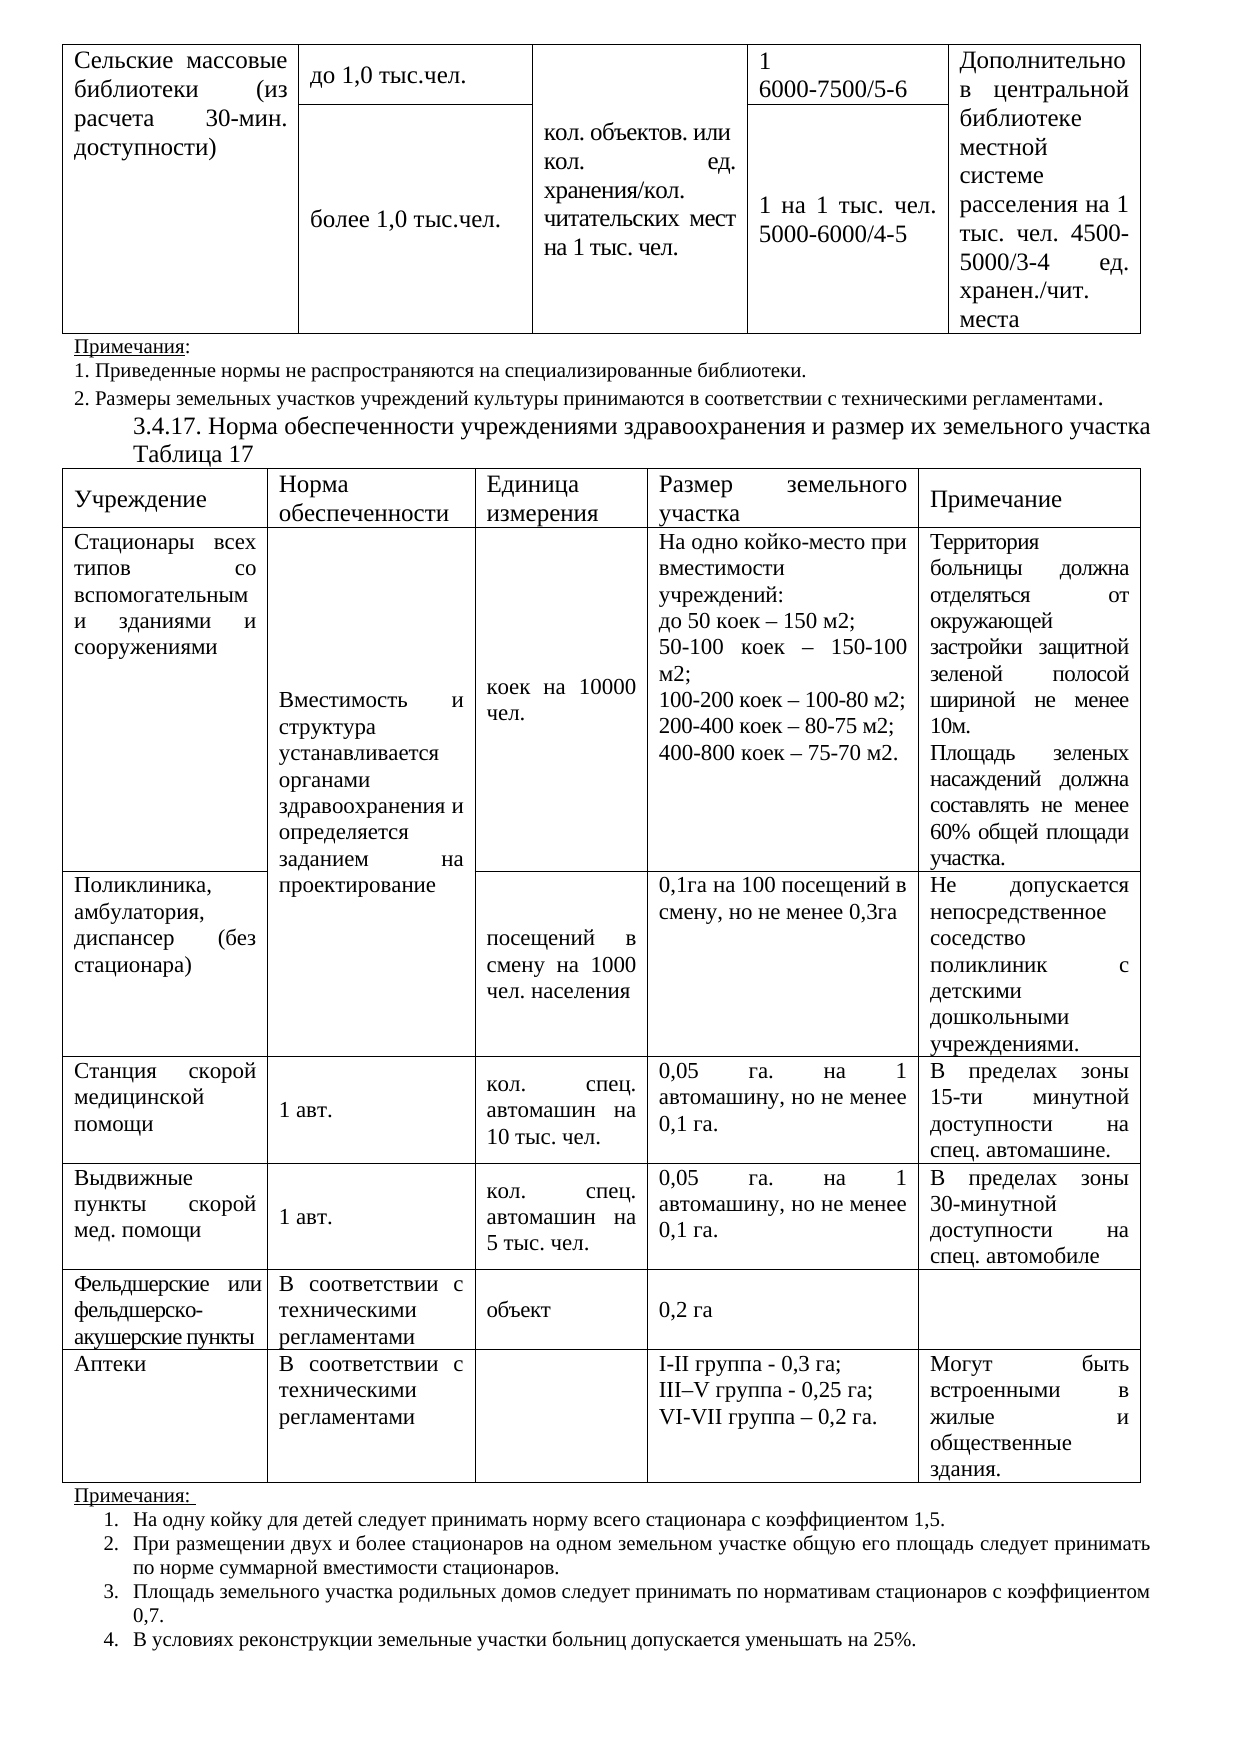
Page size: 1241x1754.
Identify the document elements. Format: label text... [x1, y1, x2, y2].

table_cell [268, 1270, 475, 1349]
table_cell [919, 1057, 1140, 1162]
text Примечания: [74, 1483, 1152, 1507]
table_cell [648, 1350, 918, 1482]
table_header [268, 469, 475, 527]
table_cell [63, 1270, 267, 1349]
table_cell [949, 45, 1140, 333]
text 1. Приведенные нормы не распространяются на специализированные библиотеки. [74, 358, 1152, 382]
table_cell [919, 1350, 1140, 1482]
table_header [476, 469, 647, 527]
list 3. Площадь земельного участка родильных домов следует принимать по нормативам стационаров с коэффициентом 0,7. [103, 1579, 1152, 1627]
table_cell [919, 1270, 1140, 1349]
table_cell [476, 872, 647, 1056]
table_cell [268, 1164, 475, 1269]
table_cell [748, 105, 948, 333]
list 3.4.17. Норма обеспеченности учреждениями здравоохранения и размер их земельного участка [74, 411, 1152, 439]
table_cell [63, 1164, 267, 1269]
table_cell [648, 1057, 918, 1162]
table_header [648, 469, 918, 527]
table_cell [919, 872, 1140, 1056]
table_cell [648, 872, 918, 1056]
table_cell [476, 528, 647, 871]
list Таблица 17 [74, 439, 1152, 468]
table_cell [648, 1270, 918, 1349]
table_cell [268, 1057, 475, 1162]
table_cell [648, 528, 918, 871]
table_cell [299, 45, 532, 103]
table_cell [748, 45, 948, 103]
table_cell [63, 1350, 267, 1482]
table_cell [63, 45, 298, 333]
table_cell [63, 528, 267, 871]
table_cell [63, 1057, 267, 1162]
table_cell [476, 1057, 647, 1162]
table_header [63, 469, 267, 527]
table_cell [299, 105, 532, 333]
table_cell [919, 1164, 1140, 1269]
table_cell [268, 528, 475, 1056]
text Примечания: [74, 334, 1152, 358]
list 4. В условиях реконструкции земельные участки больниц допускается уменьшать на 25%. [103, 1627, 1152, 1651]
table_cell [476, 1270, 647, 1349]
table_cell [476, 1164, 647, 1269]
list 2. При размещении двух и более стационаров на одном земельном участке общую его площадь следует принимать по норме суммарной вместимости стационаров. [103, 1531, 1152, 1579]
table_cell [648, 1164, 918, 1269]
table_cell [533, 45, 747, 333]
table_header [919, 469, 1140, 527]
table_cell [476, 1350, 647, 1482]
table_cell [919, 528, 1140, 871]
list 1. На одну койку для детей следует принимать норму всего стационара с коэффициентом 1,5. [103, 1507, 1152, 1531]
list 2. Размеры земельных участков учреждений культуры принимаются в соответствии с техническими регламентами. [74, 382, 1152, 411]
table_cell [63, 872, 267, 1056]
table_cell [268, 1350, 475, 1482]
